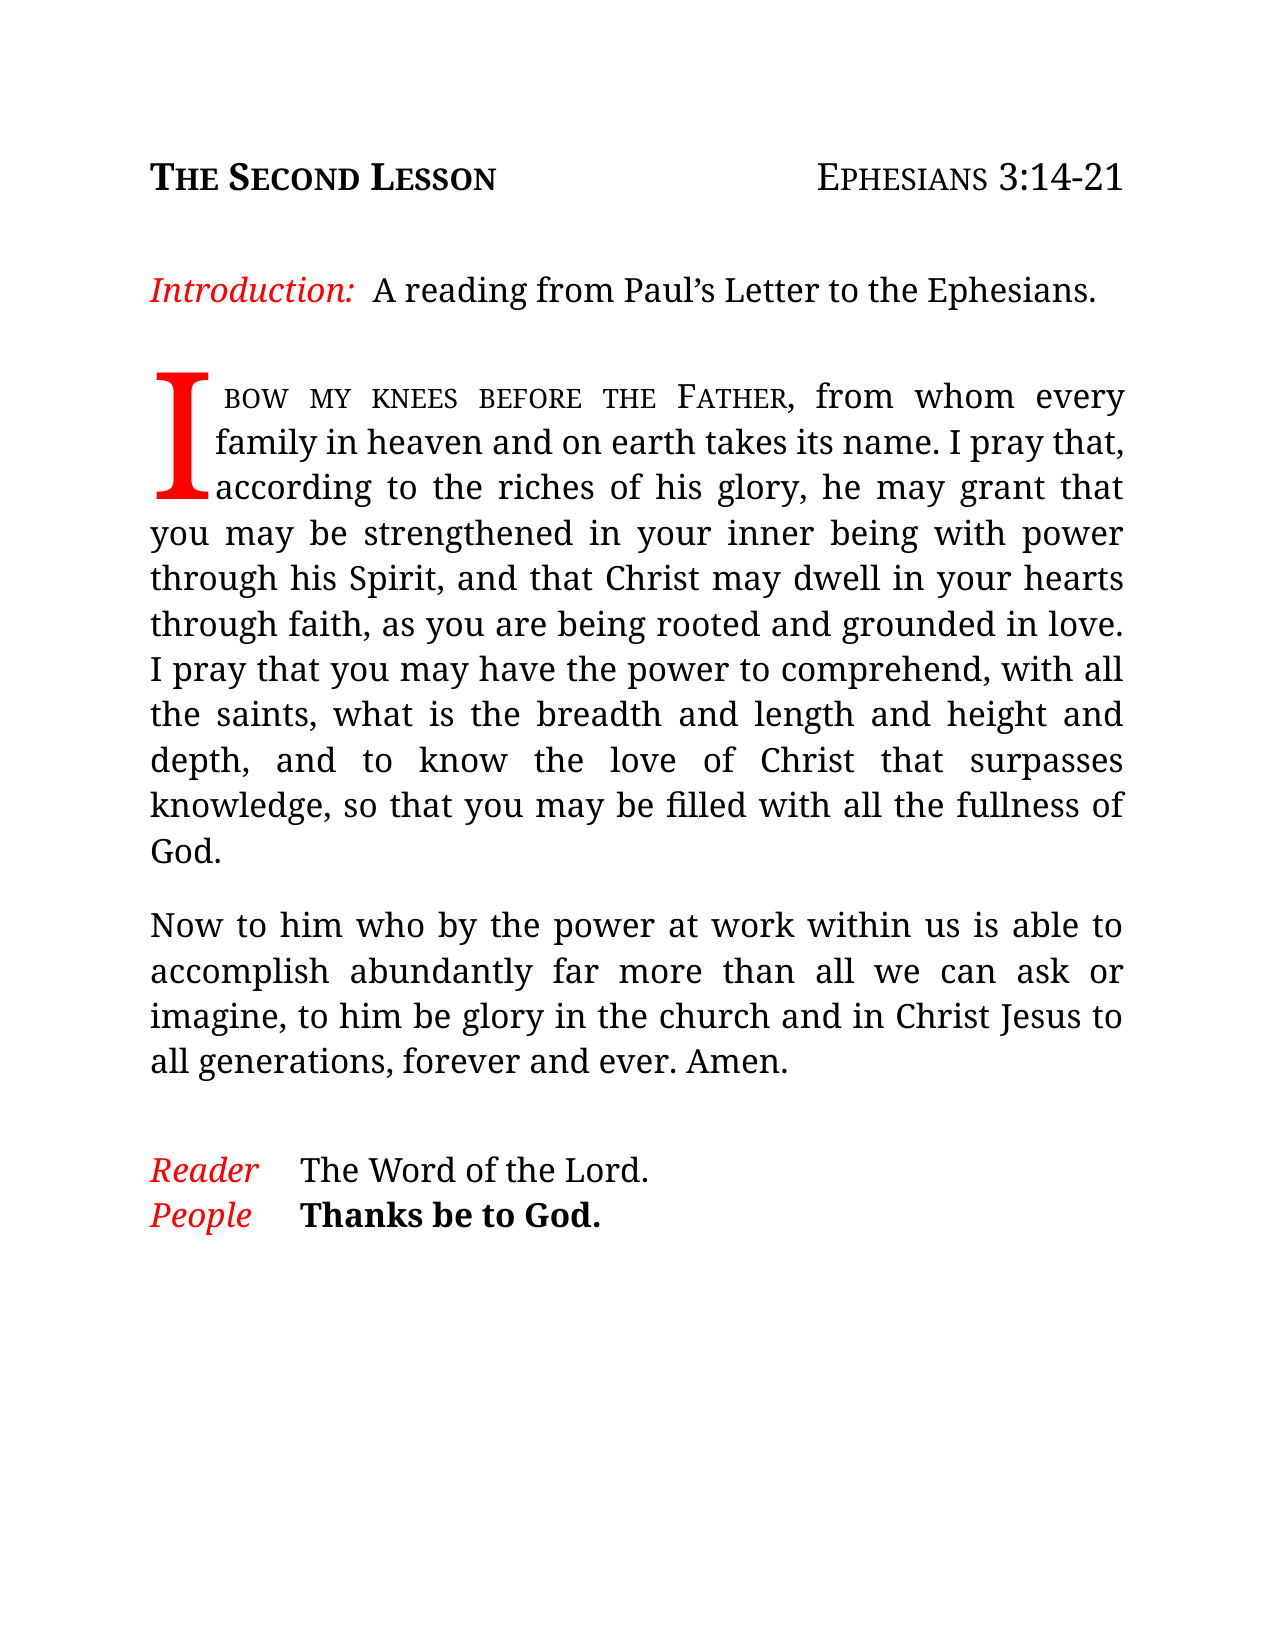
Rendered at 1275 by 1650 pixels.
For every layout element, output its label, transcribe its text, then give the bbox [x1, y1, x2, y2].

text bow my knees before the Father, from whom every family in heaven and on earth takes its name. I pray that, according to the riches of his glory, he may grant that you may be strengthened in your inner being with power through his Spirit, and that Christ may dwell in your hearts through faith, as you are being rooted and grounded in love. I pray that you may have the power to comprehend, with all the saints, what is the breadth and length and height and depth, and to know the love of Christ that surpasses knowledge, so that you may be filled with all the fullness of God. [150, 373, 1125, 873]
text Reader The Word of the Lord. [150, 1147, 1125, 1192]
subtitle Introduction: A reading from Paul’s Letter to the Ephesians. [150, 266, 1125, 312]
text The Second Lesson Ephesians 3:14-21 [150, 150, 1125, 201]
text Now to him who by the power at work within us is able to accomplish abundantly far more than all we can ask or imagine, to him be glory in the church and in Christ Jesus to all generations, forever and ever. Amen. [150, 902, 1125, 1084]
text People Thanks be to God. [150, 1192, 1125, 1238]
